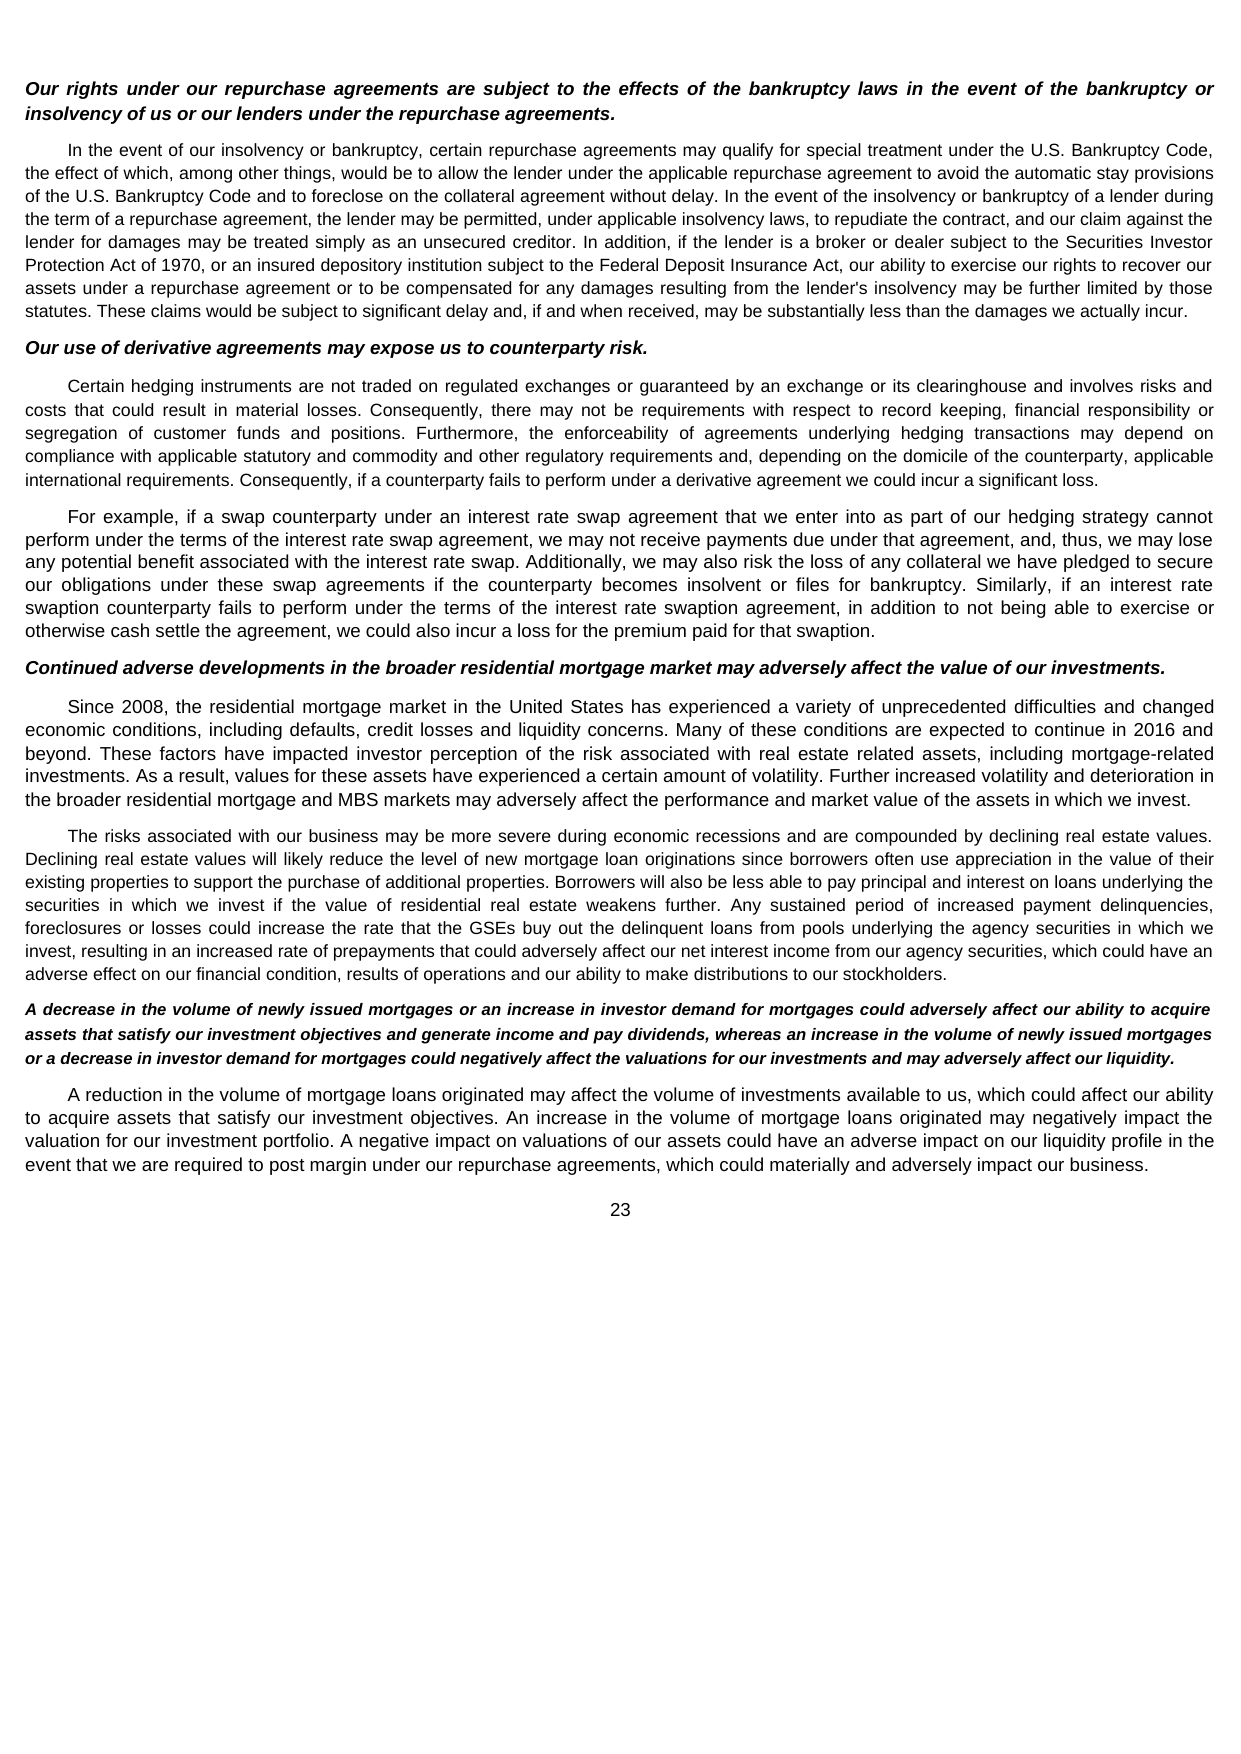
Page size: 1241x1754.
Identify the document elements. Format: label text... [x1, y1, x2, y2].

text Our rights under our repurchase agreements are subject to the effects of the bankruptcy laws in the event of the bankruptcy or insolvency of us or our lenders under the repurchase agreements. [25, 78, 1215, 124]
text In the event of our insolvency or bankruptcy, certain repurchase agreements may qualify for special treatment under the U.S. Bankruptcy Code, the effect of which, among other things, would be to allow the lender under the applicable repurchase agreement to avoid the automatic stay provisions of the U.S. Bankruptcy Code and to foreclose on the collateral agreement without delay. In the event of the insolvency or bankruptcy of a lender during the term of a repurchase agreement, the lender may be permitted, under applicable insolvency laws, to repudiate the contract, and our claim against the lender for damages may be treated simply as an unsecured creditor. In addition, if the lender is a broker or dealer subject to the Securities Investor Protection Act of 1970, or an insured depository institution subject to the Federal Deposit Insurance Act, our ability to exercise our rights to recover our assets under a repurchase agreement or to be compensated for any damages resulting from the lender's insolvency may be further limited by those statutes. These claims would be subject to significant delay and, if and when received, may be substantially less than the damages we actually incur. [25, 139, 1215, 321]
text Since 2008, the residential mortgage market in the United States has experienced a variety of unprecedented difficulties and changed economic conditions, including defaults, credit losses and liquidity concerns. Many of these conditions are expected to continue in 2016 and beyond. These factors have impacted investor perception of the risk associated with real estate related assets, including mortgage-related investments. As a result, values for these assets have experienced a certain amount of volatility. Further increased volatility and deterioration in the broader residential mortgage and MBS markets may adversely affect the performance and market value of the assets in which we invest. [25, 696, 1215, 810]
text Certain hedging instruments are not traded on regulated exchanges or guaranteed by an exchange or its clearinghouse and involves risks and costs that could result in material losses. Consequently, there may not be requirements with respect to record keeping, financial responsibility or segregation of customer funds and positions. Furthermore, the enforceability of agreements underlying hedging transactions may depend on compliance with applicable statutory and commodity and other regulatory requirements and, depending on the domicile of the counterparty, applicable international requirements. Consequently, if a counterparty fails to perform under a derivative agreement we could incur a significant loss. [25, 376, 1215, 490]
text A decrease in the volume of newly issued mortgages or an increase in investor demand for mortgages could adversely affect our ability to acquire assets that satisfy our investment objectives and generate income and pay dividends, whereas an increase in the volume of newly issued mortgages or a decrease in investor demand for mortgages could negatively affect the valuations for our investments and may adversely affect our liquidity. [25, 999, 1213, 1068]
text 23 [25, 1199, 1215, 1221]
text For example, if a swap counterparty under an interest rate swap agreement that we enter into as part of our hedging strategy cannot perform under the terms of the interest rate swap agreement, we may not receive payments due under that agreement, and, thus, we may lose any potential benefit associated with the interest rate swap. Additionally, we may also risk the loss of any collateral we have pledged to secure our obligations under these swap agreements if the counterparty becomes insolvent or files for bankruptcy. Similarly, if an interest rate swaption counterparty fails to perform under the terms of the interest rate swaption agreement, in addition to not being able to exercise or otherwise cash settle the agreement, we could also incur a loss for the premium paid for that swaption. [25, 506, 1215, 641]
text A reduction in the volume of mortgage loans originated may affect the volume of investments available to us, which could affect our ability to acquire assets that satisfy our investment objectives. An increase in the volume of mortgage loans originated may negatively impact the valuation for our investment portfolio. A negative impact on valuations of our assets could have an adverse impact on our liquidity profile in the event that we are required to post margin under our repurchase agreements, which could materially and adversely impact our business. [25, 1084, 1215, 1175]
text Our use of derivative agreements may expose us to counterparty risk. [25, 337, 1215, 358]
text Continued adverse developments in the broader residential mortgage market may adversely affect the value of our investments. [25, 657, 1215, 678]
text The risks associated with our business may be more severe during economic recessions and are compounded by declining real estate values. Declining real estate values will likely reduce the level of new mortgage loan originations since borrowers often use appreciation in the value of their existing properties to support the purchase of additional properties. Borrowers will also be less able to pay principal and interest on loans underlying the securities in which we invest if the value of residential real estate weakens further. Any sustained period of increased payment delinquencies, foreclosures or losses could increase the rate that the GSEs buy out the delinquent loans from pools underlying the agency securities in which we invest, resulting in an increased rate of prepayments that could adversely affect our net interest income from our agency securities, which could have an adverse effect on our financial condition, results of operations and our ability to make distributions to our stockholders. [25, 825, 1215, 984]
